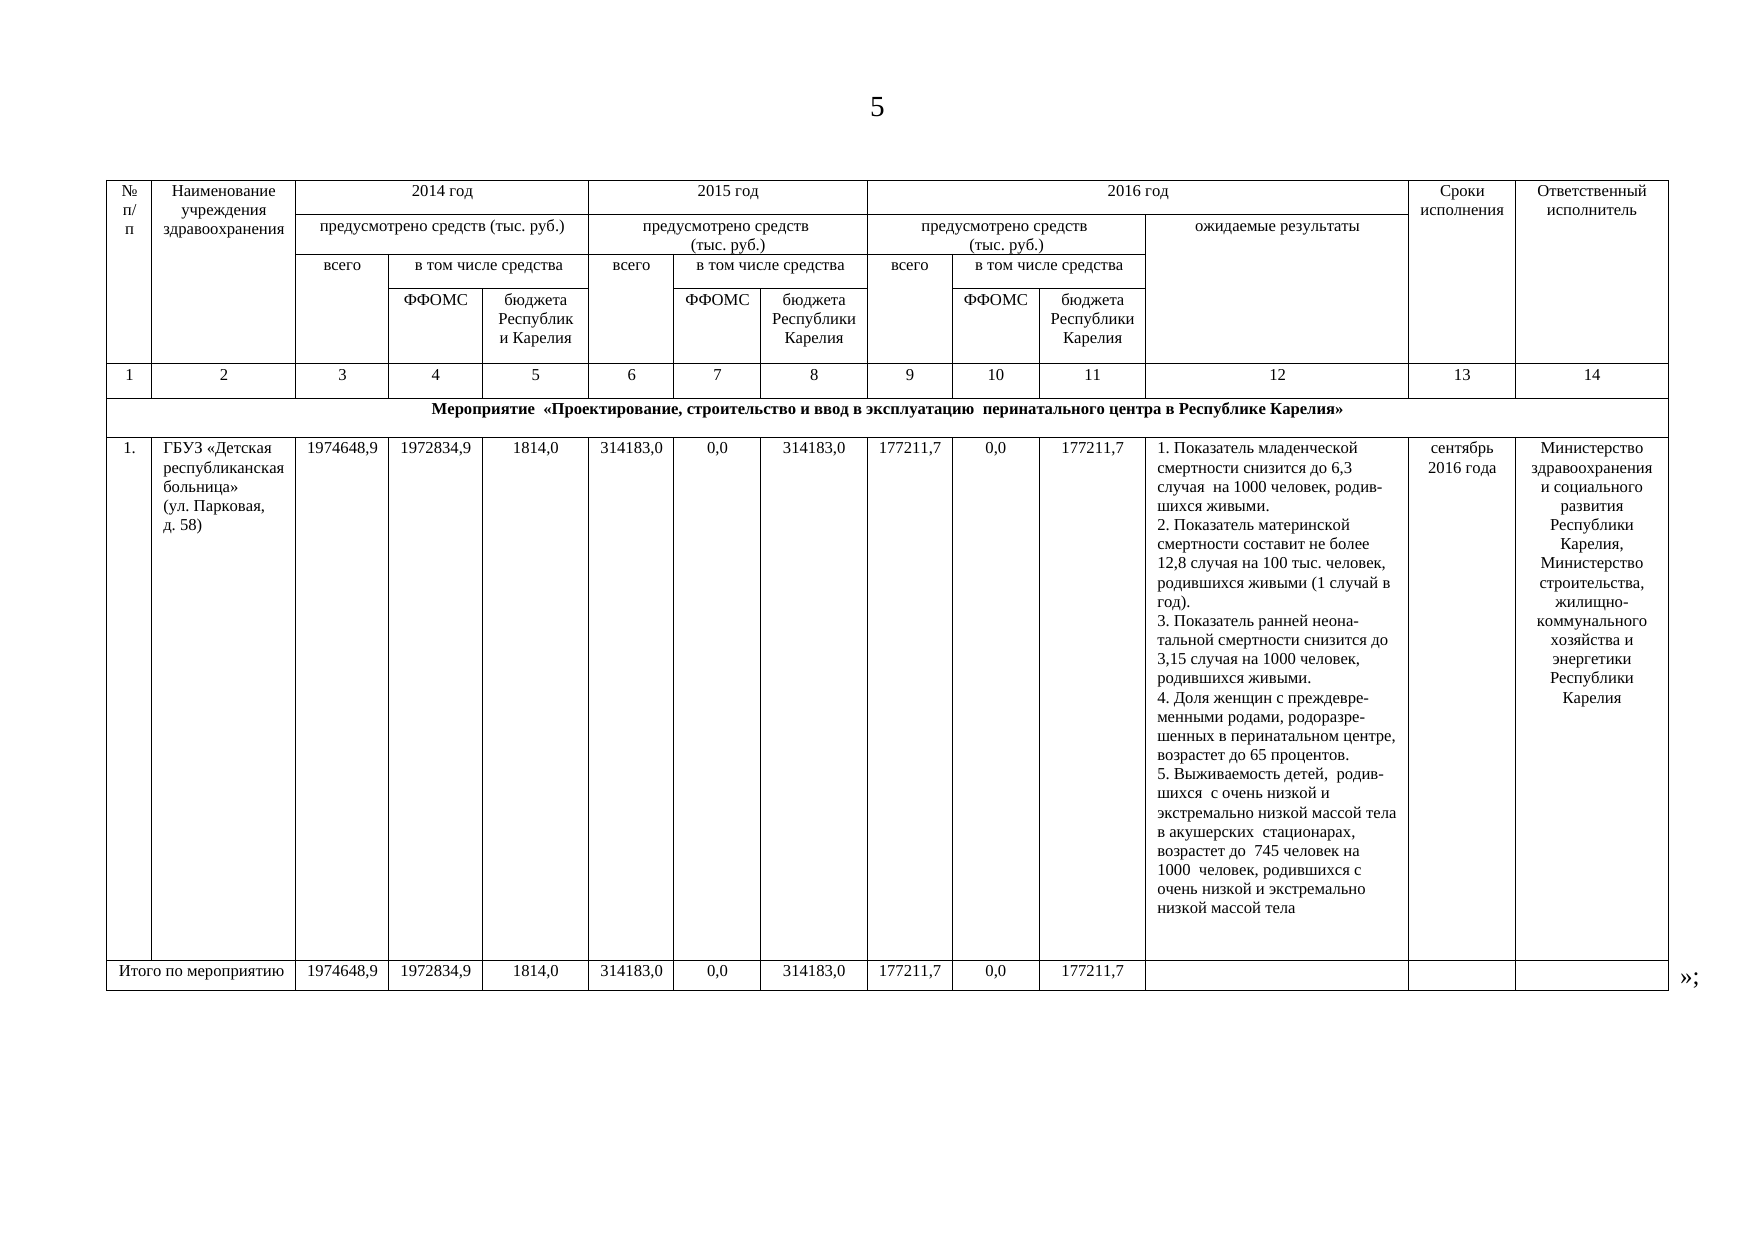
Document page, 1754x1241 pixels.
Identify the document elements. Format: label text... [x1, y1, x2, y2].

table_header Ответственный исполнитель [1516, 181, 1668, 363]
table_cell 177211,7 [868, 961, 952, 990]
table_cell 7 [674, 364, 760, 398]
table_cell в том числе средства [674, 255, 867, 288]
table_cell Министерство здравоохранения и социального развития Республики Карелия, Министерство строительства, жилищно-коммунального хозяйства и энергетики Республики Карелия [1516, 438, 1668, 960]
table_header Сроки исполнения [1409, 181, 1515, 363]
table_cell 0,0 [674, 438, 760, 960]
table_cell всего [296, 255, 388, 363]
table_cell 0,0 [674, 961, 760, 990]
table_cell ФФОМС [953, 289, 1039, 363]
table_header Наименование учреждения здравоохранения [152, 181, 295, 363]
table_cell [1516, 961, 1668, 990]
table_cell [1146, 961, 1408, 990]
table_cell 1972834,9 [389, 961, 482, 990]
table_cell в том числе средства [953, 255, 1145, 288]
table_cell предусмотрено средств (тыс. руб.) [868, 215, 1145, 254]
table_cell 3 [296, 364, 388, 398]
table_cell бюджета Республики Карелия [761, 289, 867, 363]
table_cell ФФОМС [389, 289, 482, 363]
table_cell ожидаемые результаты [1146, 215, 1408, 363]
table_cell Итого по мероприятию [107, 961, 295, 990]
table_cell сентябрь 2016 года [1409, 438, 1515, 960]
table_header № п/п [107, 181, 151, 363]
table_cell 14 [1516, 364, 1668, 398]
table_cell в том числе средства [389, 255, 588, 288]
table_cell 1. [107, 438, 151, 960]
table_cell предусмотрено средств (тыс. руб.) [589, 215, 867, 254]
table_cell 314183,0 [589, 438, 673, 960]
table_cell 0,0 [953, 961, 1039, 990]
table_cell Мероприятие «Проектирование, строительство и ввод в эксплуатацию перинатального центра в Республике Карелия» [107, 399, 1668, 437]
table_cell 1974648,9 [296, 438, 388, 960]
table_header 2016 год [868, 181, 1408, 214]
table_cell ФФОМС [674, 289, 760, 363]
table_cell 6 [589, 364, 673, 398]
table_cell 314183,0 [761, 438, 867, 960]
table_cell бюджета Республики Карелия [1040, 289, 1145, 363]
table_header 2015 год [589, 181, 867, 214]
table_cell 10 [953, 364, 1039, 398]
table_cell 12 [1146, 364, 1408, 398]
table_cell 177211,7 [1040, 438, 1145, 960]
table_cell 1972834,9 [389, 438, 482, 960]
table_cell 177211,7 [1040, 961, 1145, 990]
table_cell всего [589, 255, 673, 363]
table_header 2014 год [296, 181, 588, 214]
table_cell 13 [1409, 364, 1515, 398]
table_cell 314183,0 [761, 961, 867, 990]
table_cell 4 [389, 364, 482, 398]
table_cell 1814,0 [483, 438, 588, 960]
table_cell [1409, 961, 1515, 990]
table_cell 177211,7 [868, 438, 952, 960]
table_cell 1 [107, 364, 151, 398]
table_cell »; [1669, 960, 1713, 990]
table_cell бюджета Республики Карелия [483, 289, 588, 363]
table_cell предусмотрено средств (тыс. руб.) [296, 215, 588, 254]
table_cell 0,0 [953, 438, 1039, 960]
table_cell 314183,0 [589, 961, 673, 990]
table_cell 11 [1040, 364, 1145, 398]
table_cell 1814,0 [483, 961, 588, 990]
table_cell 5 [483, 364, 588, 398]
table_cell всего [868, 255, 952, 363]
table_cell 1. Показатель младенческой смертности снизится до 6,3 случая на 1000 человек, родив-шихся живыми. 2. Показатель материнской смертности составит не более 12,8 случая на 100 тыс. человек, родившихся живыми (1 случай в год). 3. Показатель ранней неона-тальной смертности снизится до 3,15 случая на 1000 человек, родившихся живыми. 4. Доля женщин с преждевре-менными родами, родоразре-шенных в перинатальном центре, возрастет до 65 процентов. 5. Выживаемость детей, родив-шихся с очень низкой и экстремально низкой массой тела в акушерских стационарах, возрастет до 745 человек на 1000 человек, родившихся с очень низкой и экстремально низкой массой тела [1146, 438, 1408, 960]
table_cell 9 [868, 364, 952, 398]
table_cell 2 [152, 364, 295, 398]
table_cell ГБУЗ «Детская республиканская больница» (ул. Парковая, д. 58) [152, 438, 295, 960]
table_cell 1974648,9 [296, 961, 388, 990]
table_cell 8 [761, 364, 867, 398]
